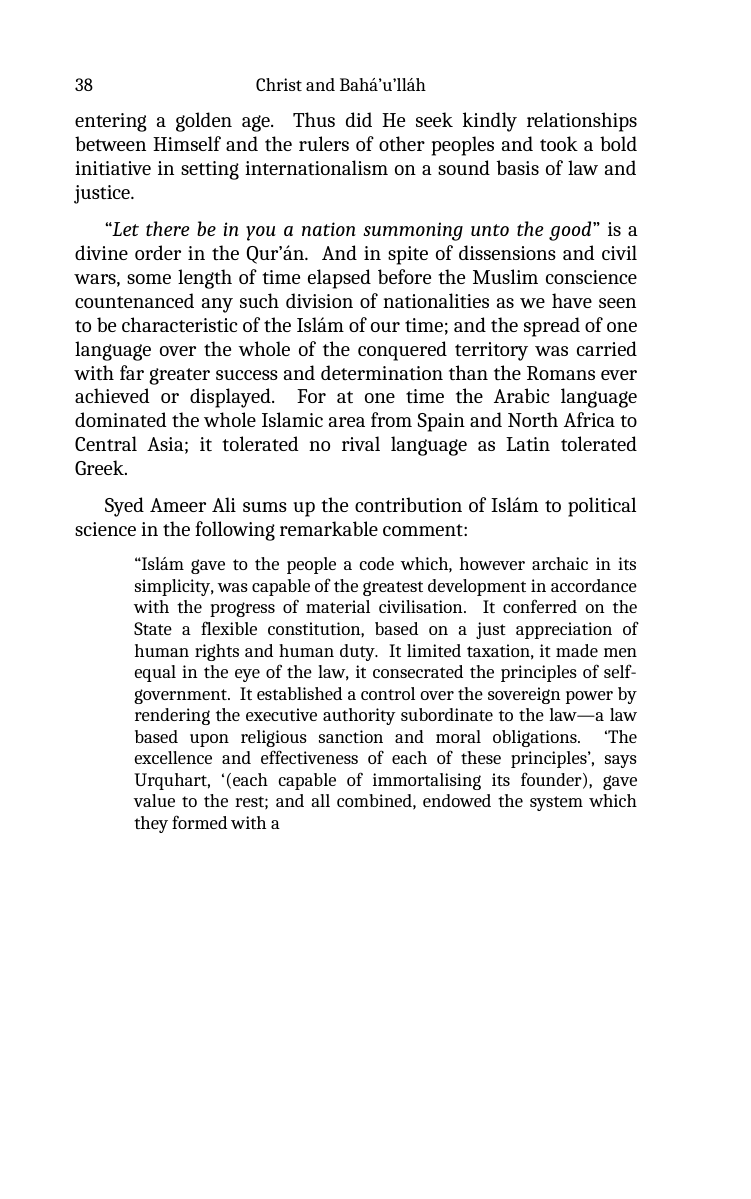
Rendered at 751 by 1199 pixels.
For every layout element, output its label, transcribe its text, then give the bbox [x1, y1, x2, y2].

text “Let there be in you a nation summoning unto the good” is a divine order in the Qur’án. And in spite of dissensions and civil wars, some length of time elapsed before the Muslim conscience countenanced any such division of nationalities as we have seen to be characteristic of the Islám of our time; and the spread of one language over the whole of the conquered territory was carried with far greater success and determination than the Romans ever achieved or displayed. For at one time the Arabic language dominated the whole Islamic area from Spain and North Africa to Central Asia; it tolerated no rival language as Latin tolerated Greek. [75, 217, 638, 481]
text entering a golden age. Thus did He seek kindly relationships between Himself and the rulers of other peoples and took a bold initiative in setting internationalism on a sound basis of law and justice. [75, 109, 638, 205]
text “Islám gave to the people a code which, however archaic in its simplicity, was capable of the greatest development in accordance with the progress of material civilisation. It conferred on the State a flexible constitution, based on a just appreciation of human rights and human duty. It limited taxation, it made men equal in the eye of the law, it consecrated the principles of self-government. It established a control over the sovereign power by rendering the executive authority subordinate to the law—a law based upon religious sanction and moral obligations. ‘The excellence and effectiveness of each of these principles’, says Urquhart, ‘(each capable of immortalising its founder), gave value to the rest; and all combined, endowed the system which they formed with a [134, 554, 638, 834]
text Syed Ameer Ali sums up the contribution of Islám to political science in the following remarkable comment: [75, 493, 638, 541]
